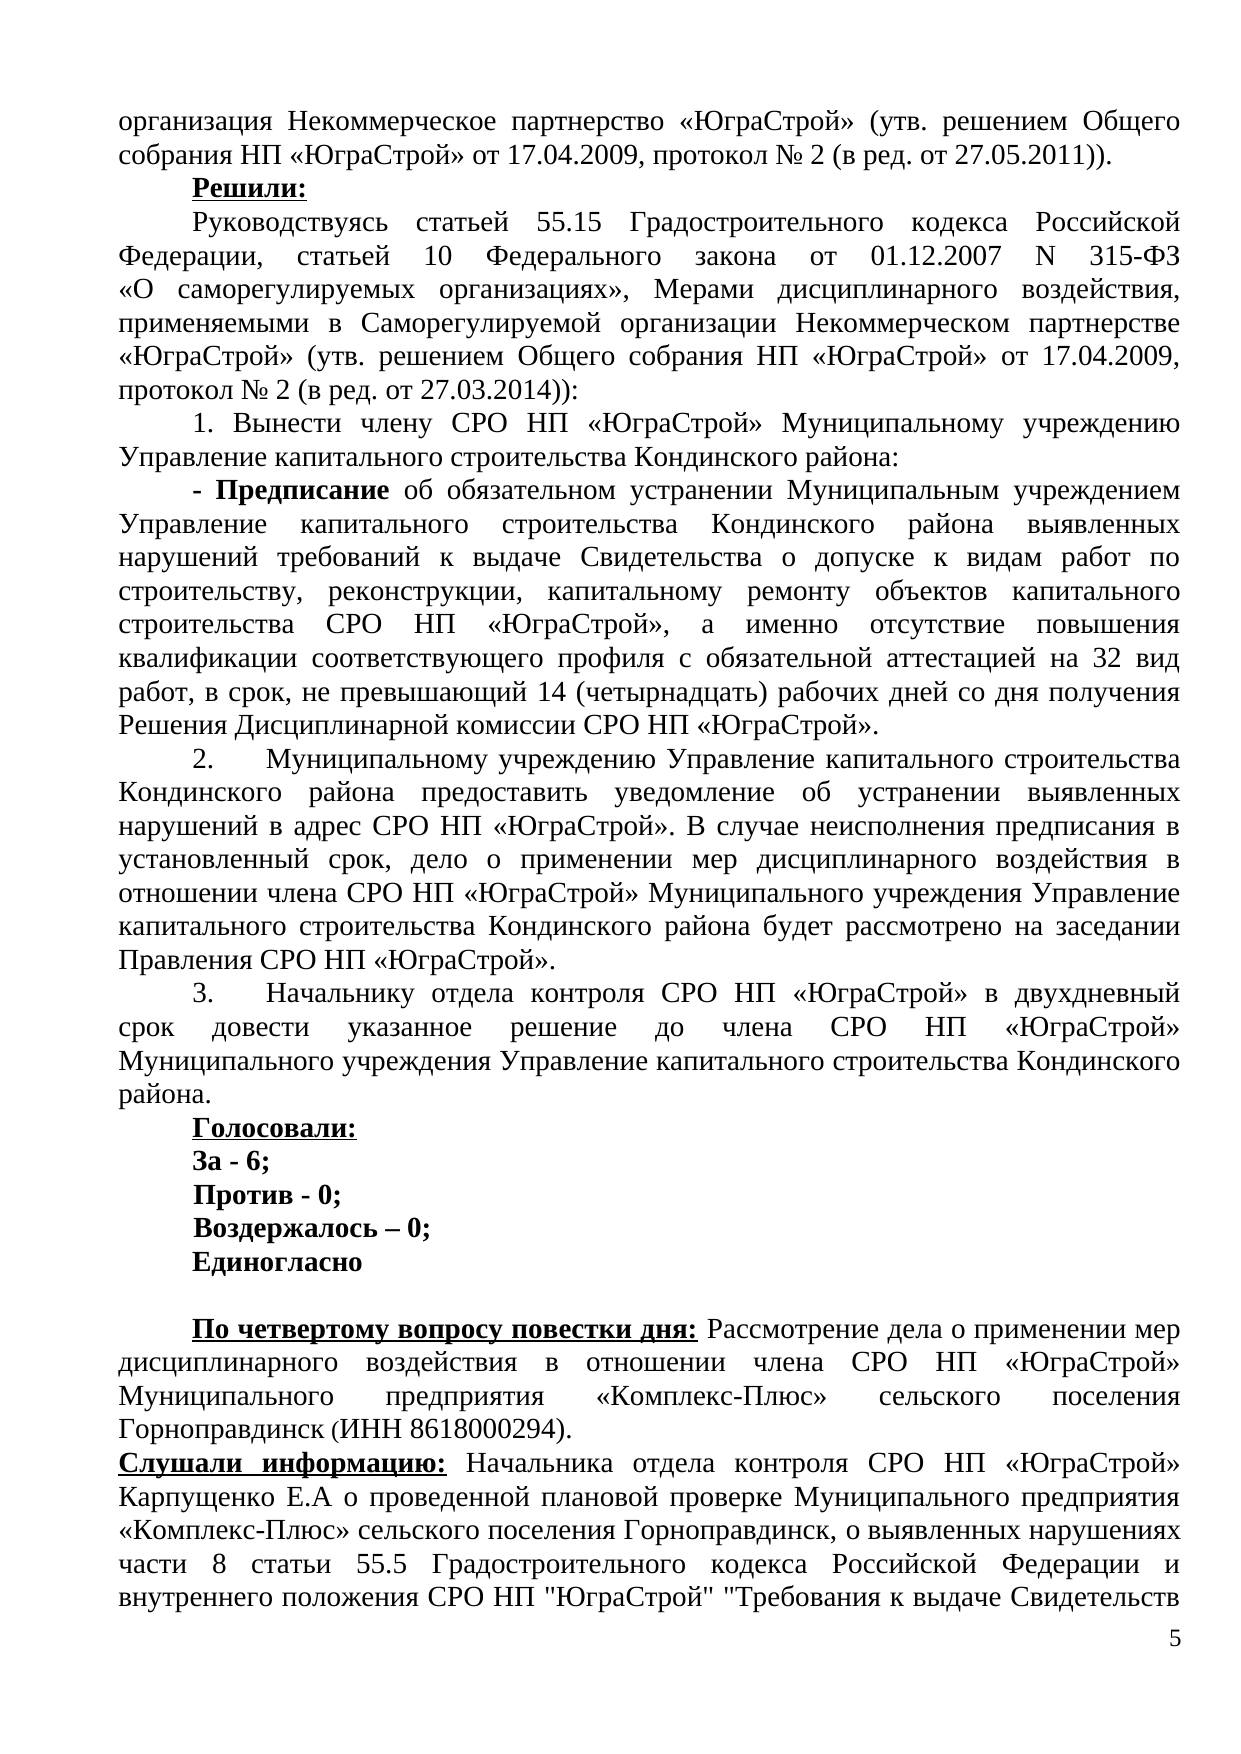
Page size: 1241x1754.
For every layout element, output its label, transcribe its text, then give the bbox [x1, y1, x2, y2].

text 3. Начальнику отдела контроля СРО НП «ЮграСтрой» в двухдневный срок довести указанное решение до члена СРО НП «ЮграСтрой» Муниципального учреждения Управление капитального строительства Кондинского района. [118, 976, 1181, 1110]
text Единогласно [118, 1244, 1181, 1277]
text Руководствуясь статьей 55.15 Градостроительного кодекса Российской Федерации, статьей 10 Федерального закона от 01.12.2007 N 315-ФЗ «О саморегулируемых организациях», Мерами дисциплинарного воздействия, применяемыми в Саморегулируемой организации Некоммерческом партнерстве «ЮграСтрой» (утв. решением Общего собрания НП «ЮграСтрой» от 17.04.2009, протокол № 2 (в ред. от 27.03.2014)): [118, 204, 1181, 405]
text Воздержалось – 0; [118, 1210, 1181, 1244]
text 1. Вынести члену СРО НП «ЮграСтрой» Муниципальному учреждению Управление капитального строительства Кондинского района: [118, 405, 1181, 472]
text За - 6; [118, 1143, 1181, 1177]
text Голосовали: [118, 1110, 1181, 1143]
text - Предписание об обязательном устранении Муниципальным учреждением Управление капитального строительства Кондинского района выявленных нарушений требований к выдаче Свидетельства о допуске к видам работ по строительству, реконструкции, капитальному ремонту объектов капитального строительства СРО НП «ЮграСтрой», а именно отсутствие повышения квалификации соответствующего профиля с обязательной аттестацией на 32 вид работ, в срок, не превышающий 14 (четырнадцать) рабочих дней со дня получения Решения Дисциплинарной комиссии СРО НП «ЮграСтрой». [118, 472, 1181, 741]
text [118, 103, 1181, 171]
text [118, 1445, 1181, 1613]
text 2. Муниципальному учреждению Управление капитального строительства Кондинского района предоставить уведомление об устранении выявленных нарушений в адрес СРО НП «ЮграСтрой». В случае неисполнения предписания в установленный срок, дело о применении мер дисциплинарного воздействия в отношении члена СРО НП «ЮграСтрой» Муниципального учреждения Управление капитального строительства Кондинского района будет рассмотрено на заседании Правления СРО НП «ЮграСтрой». [118, 741, 1181, 976]
text Против - 0; [118, 1177, 1181, 1210]
text По четвертому вопросу повестки дня: Рассмотрение дела о применении мер дисциплинарного воздействия в отношении члена СРО НП «ЮграСтрой» Муниципального предприятия «Комплекс-Плюс» сельского поселения Горноправдинск (ИНН 8618000294). [118, 1311, 1181, 1445]
text Решили: [118, 171, 1181, 204]
